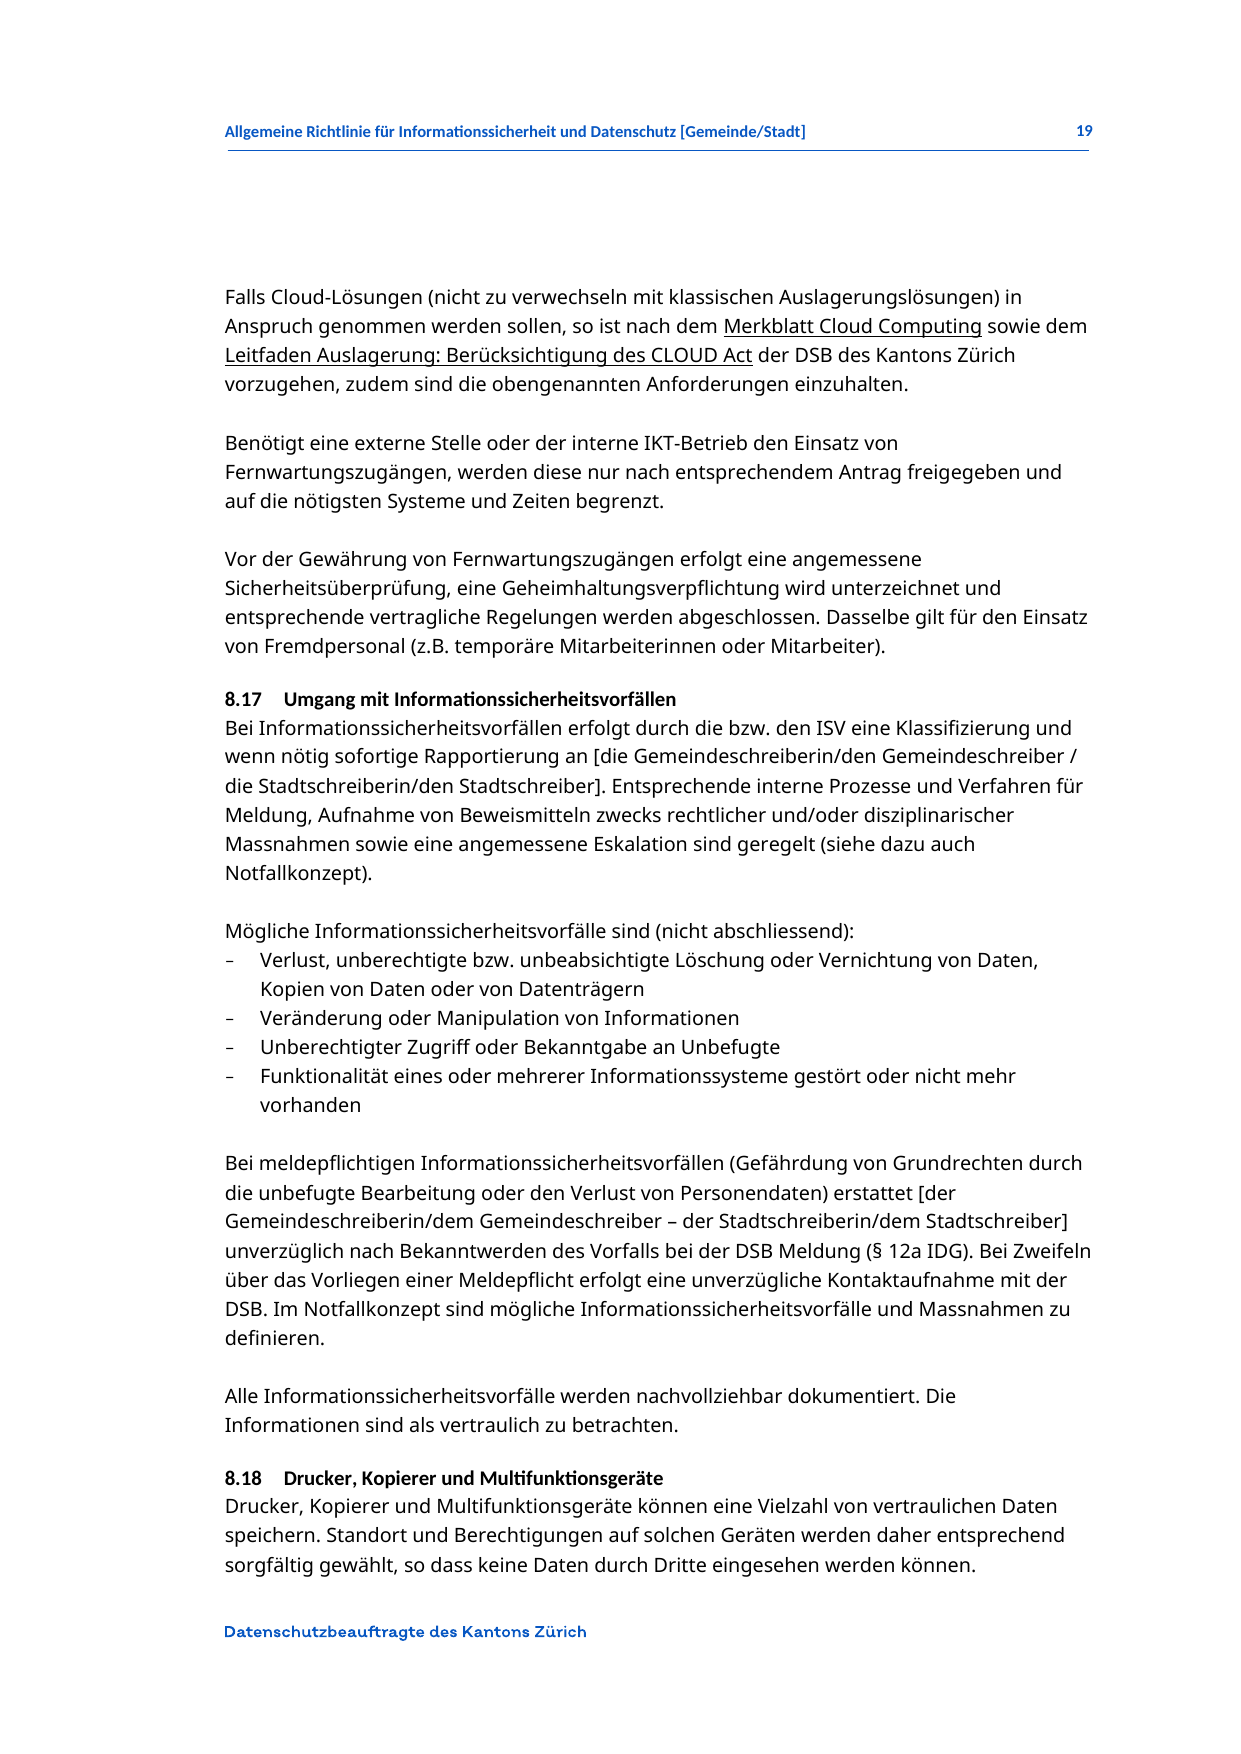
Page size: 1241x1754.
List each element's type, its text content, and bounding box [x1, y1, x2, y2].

text Funktionalität eines oder mehrerer Informationssysteme gestört oder nicht mehr vorhanden [224, 1062, 1092, 1118]
text Verlust, unberechtigte bzw. unbeabsichtigte Löschung oder Vernichtung von Daten, Kopien von Daten oder von Datenträgern [224, 946, 1092, 1002]
text Drucker, Kopierer und Multifunktionsgeräte können eine Vielzahl von vertraulichen Daten speichern. Standort und Berechtigungen auf solchen Geräten werden daher entsprechend sorgfältig gewählt, so dass keine Daten durch Dritte eingesehen werden können. [224, 1493, 1092, 1578]
text Unberechtigter Zugriff oder Bekanntgabe an Unbefugte [224, 1033, 1092, 1060]
text Veränderung oder Manipulation von Informationen [224, 1004, 1092, 1031]
subtitle Drucker, Kopierer und Multifunktionsgeräte [224, 1465, 1092, 1491]
subtitle Umgang mit Informationssicherheitsvorfällen [224, 686, 1092, 712]
text Alle Informationssicherheitsvorfälle werden nachvollziehbar dokumentiert. Die Informationen sind als vertraulich zu betrachten. [224, 1382, 1092, 1438]
text Benötigt eine externe Stelle oder der interne IKT-Betrieb den Einsatz von Fernwartungszugängen, werden diese nur nach entsprechendem Antrag freigegeben und auf die nötigsten Systeme und Zeiten begrenzt. [224, 429, 1092, 514]
text Bei meldepflichtigen Informationssicherheitsvorfällen (Gefährdung von Grundrechten durch die unbefugte Bearbeitung oder den Verlust von Personendaten) erstattet [der Gemeindeschreiberin/dem Gemeindeschreiber – der Stadtschreiberin/dem Stadtschreiber] unverzüglich nach Bekanntwerden des Vorfalls bei der DSB Meldung (§ 12a IDG). Bei Zweifeln über das Vorliegen einer Meldepflicht erfolgt eine unverzügliche Kontaktaufnahme mit der DSB. Im Notfallkonzept sind mögliche Informationssicherheitsvorfälle und Massnahmen zu definieren. [224, 1150, 1092, 1351]
text Mögliche Informationssicherheitsvorfälle sind (nicht abschliessend): [224, 917, 1092, 944]
text Vor der Gewährung von Fernwartungszugängen erfolgt eine angemessene Sicherheitsüberprüfung, eine Geheimhaltungsverpflichtung wird unterzeichnet und entsprechende vertragliche Regelungen werden abgeschlossen. Dasselbe gilt für den Einsatz von Fremdpersonal (z.B. temporäre Mitarbeiterinnen oder Mitarbeiter). [224, 545, 1092, 659]
text Falls Cloud-Lösungen (nicht zu verwechseln mit klassischen Auslagerungslösungen) in Anspruch genommen werden sollen, so ist nach dem Merkblatt Cloud Computing sowie dem Leitfaden Auslagerung: Berücksichtigung des CLOUD Act der DSB des Kantons Zürich vorzugehen, zudem sind die obengenannten Anforderungen einzuhalten. [224, 283, 1092, 398]
text Bei Informationssicherheitsvorfällen erfolgt durch die bzw. den ISV eine Klassifizierung und wenn nötig sofortige Rapportierung an [die Gemeindeschreiberin/den Gemeindeschreiber / die Stadtschreiberin/den Stadtschreiber]. Entsprechende interne Prozesse und Verfahren für Meldung, Aufnahme von Beweismitteln zwecks rechtlicher und/oder disziplinarischer Massnahmen sowie eine angemessene Eskalation sind geregelt (siehe dazu auch Notfallkonzept). [224, 714, 1092, 886]
